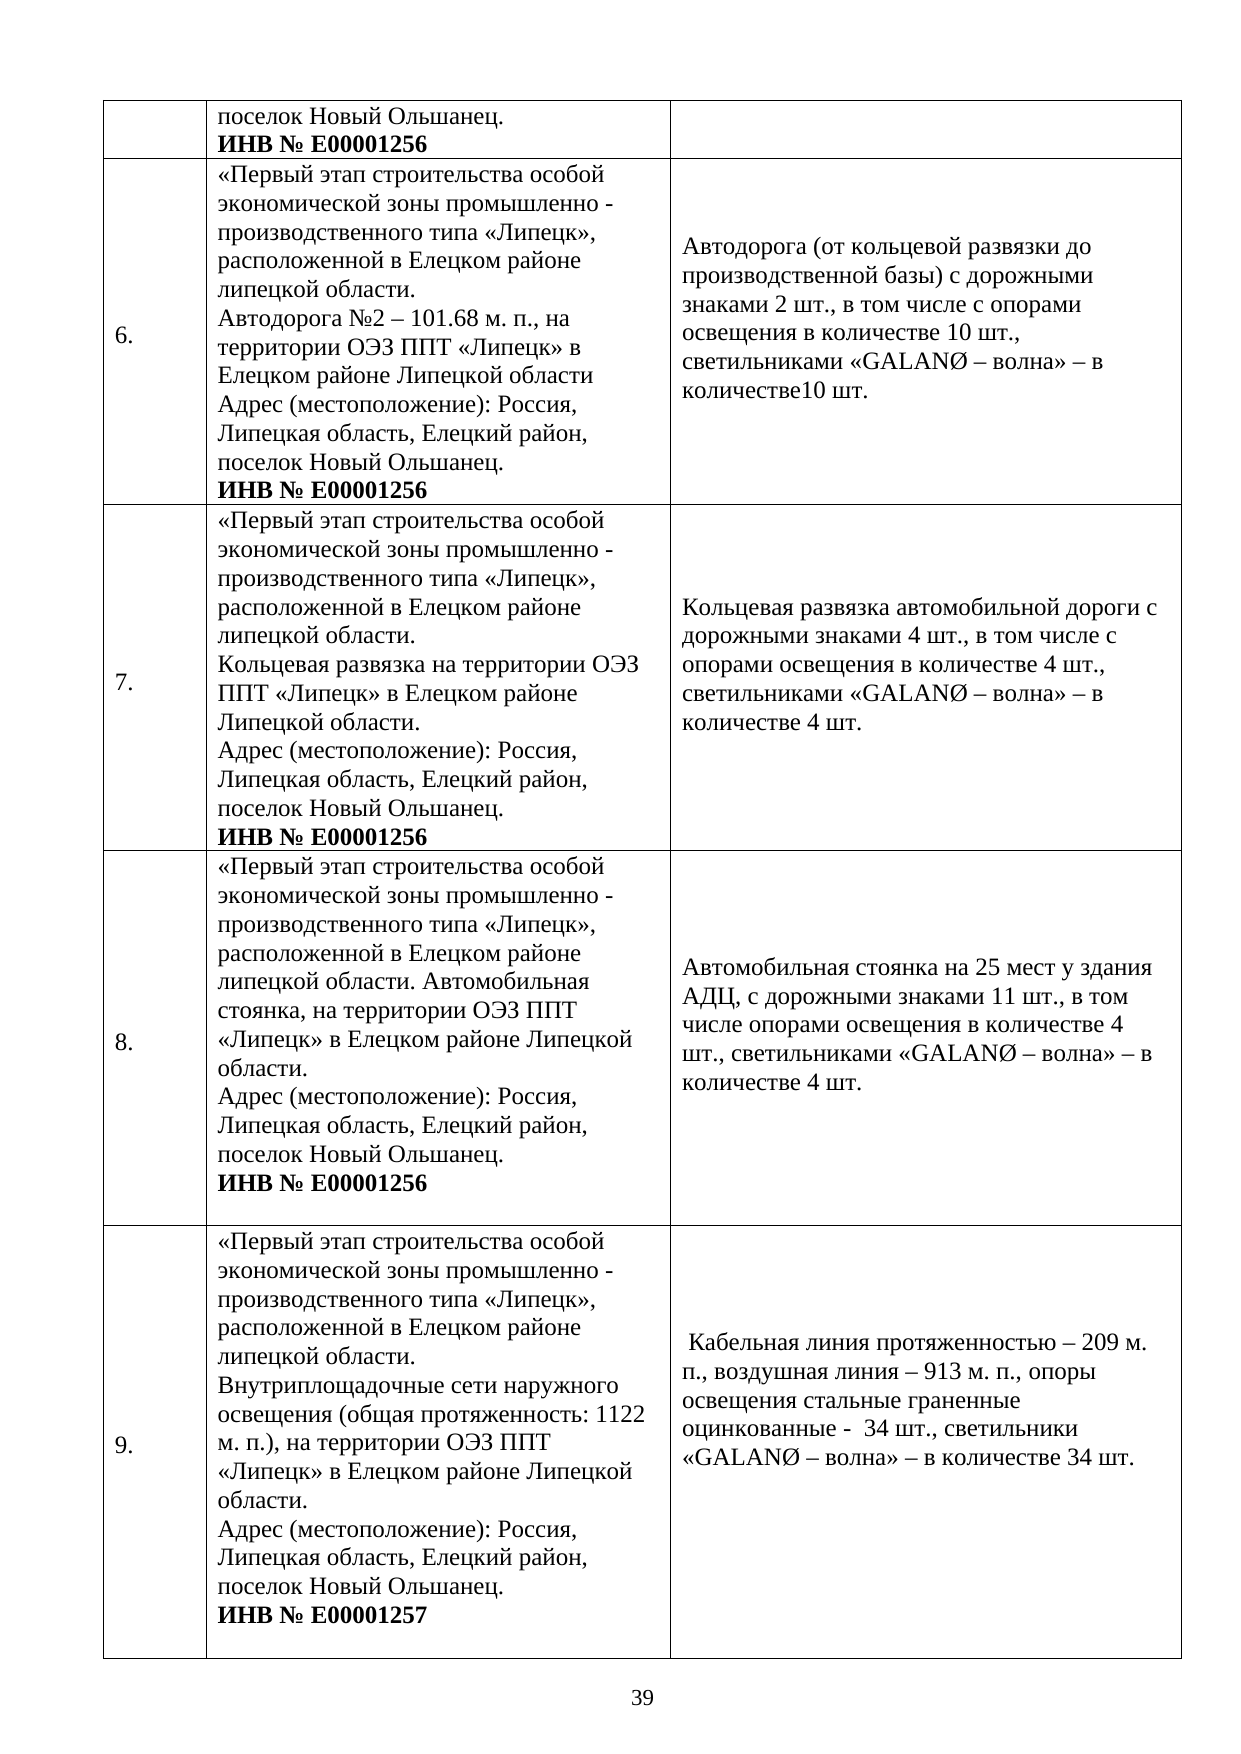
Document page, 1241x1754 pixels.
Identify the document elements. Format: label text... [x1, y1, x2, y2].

table_cell [104, 159, 206, 504]
table_cell [104, 101, 206, 158]
table_cell «Первый этап строительства особой экономической зоны промышленно - производственного типа «Липецк», расположенной в Елецком районе липецкой области. Внутриплощадочные сети наружного освещения (общая протяженность: 1122 м. п.), на территории ОЭЗ ППТ «Липецк» в Елецком районе Липецкой области. Адрес (местоположение): Россия, Липецкая область, Елецкий район, поселок Новый Ольшанец. ИНВ № Е00001257 [207, 1226, 670, 1657]
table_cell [671, 101, 1181, 158]
table_cell «Первый этап строительства особой экономической зоны промышленно - производственного типа «Липецк», расположенной в Елецком районе липецкой области. Кольцевая развязка на территории ОЭЗ ППТ «Липецк» в Елецком районе Липецкой области. Адрес (местоположение): Россия, Липецкая область, Елецкий район, поселок Новый Ольшанец. ИНВ № Е00001256 [207, 505, 670, 850]
table_cell [104, 505, 206, 850]
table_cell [207, 101, 670, 158]
table_cell Автомобильная стоянка на 25 мест у здания АДЦ, с дорожными знаками 11 шт., в том числе опорами освещения в количестве 4 шт., светильниками «GALANØ – волна» – в количестве 4 шт. [671, 851, 1181, 1225]
table_cell [104, 851, 206, 1225]
table_cell [104, 1226, 206, 1657]
table_cell Кольцевая развязка автомобильной дороги с дорожными знаками 4 шт., в том числе с опорами освещения в количестве 4 шт., светильниками «GALANØ – волна» – в количестве 4 шт. [671, 505, 1181, 850]
table_cell «Первый этап строительства особой экономической зоны промышленно - производственного типа «Липецк», расположенной в Елецком районе липецкой области. Автодорога №2 – 101.68 м. п., на территории ОЭЗ ППТ «Липецк» в Елецком районе Липецкой области Адрес (местоположение): Россия, Липецкая область, Елецкий район, поселок Новый Ольшанец. ИНВ № Е00001256 [207, 159, 670, 504]
table_cell «Первый этап строительства особой экономической зоны промышленно - производственного типа «Липецк», расположенной в Елецком районе липецкой области. Автомобильная стоянка, на территории ОЭЗ ППТ «Липецк» в Елецком районе Липецкой области. Адрес (местоположение): Россия, Липецкая область, Елецкий район, поселок Новый Ольшанец. ИНВ № Е00001256 [207, 851, 670, 1225]
table_cell Автодорога (от кольцевой развязки до производственной базы) с дорожными знаками 2 шт., в том числе с опорами освещения в количестве 10 шт., светильниками «GALANØ – волна» – в количестве10 шт. [671, 159, 1181, 504]
table_cell Кабельная линия протяженностью – 209 м. п., воздушная линия – 913 м. п., опоры освещения стальные граненные оцинкованные - 34 шт., светильники «GALANØ – волна» – в количестве 34 шт. [671, 1226, 1181, 1657]
